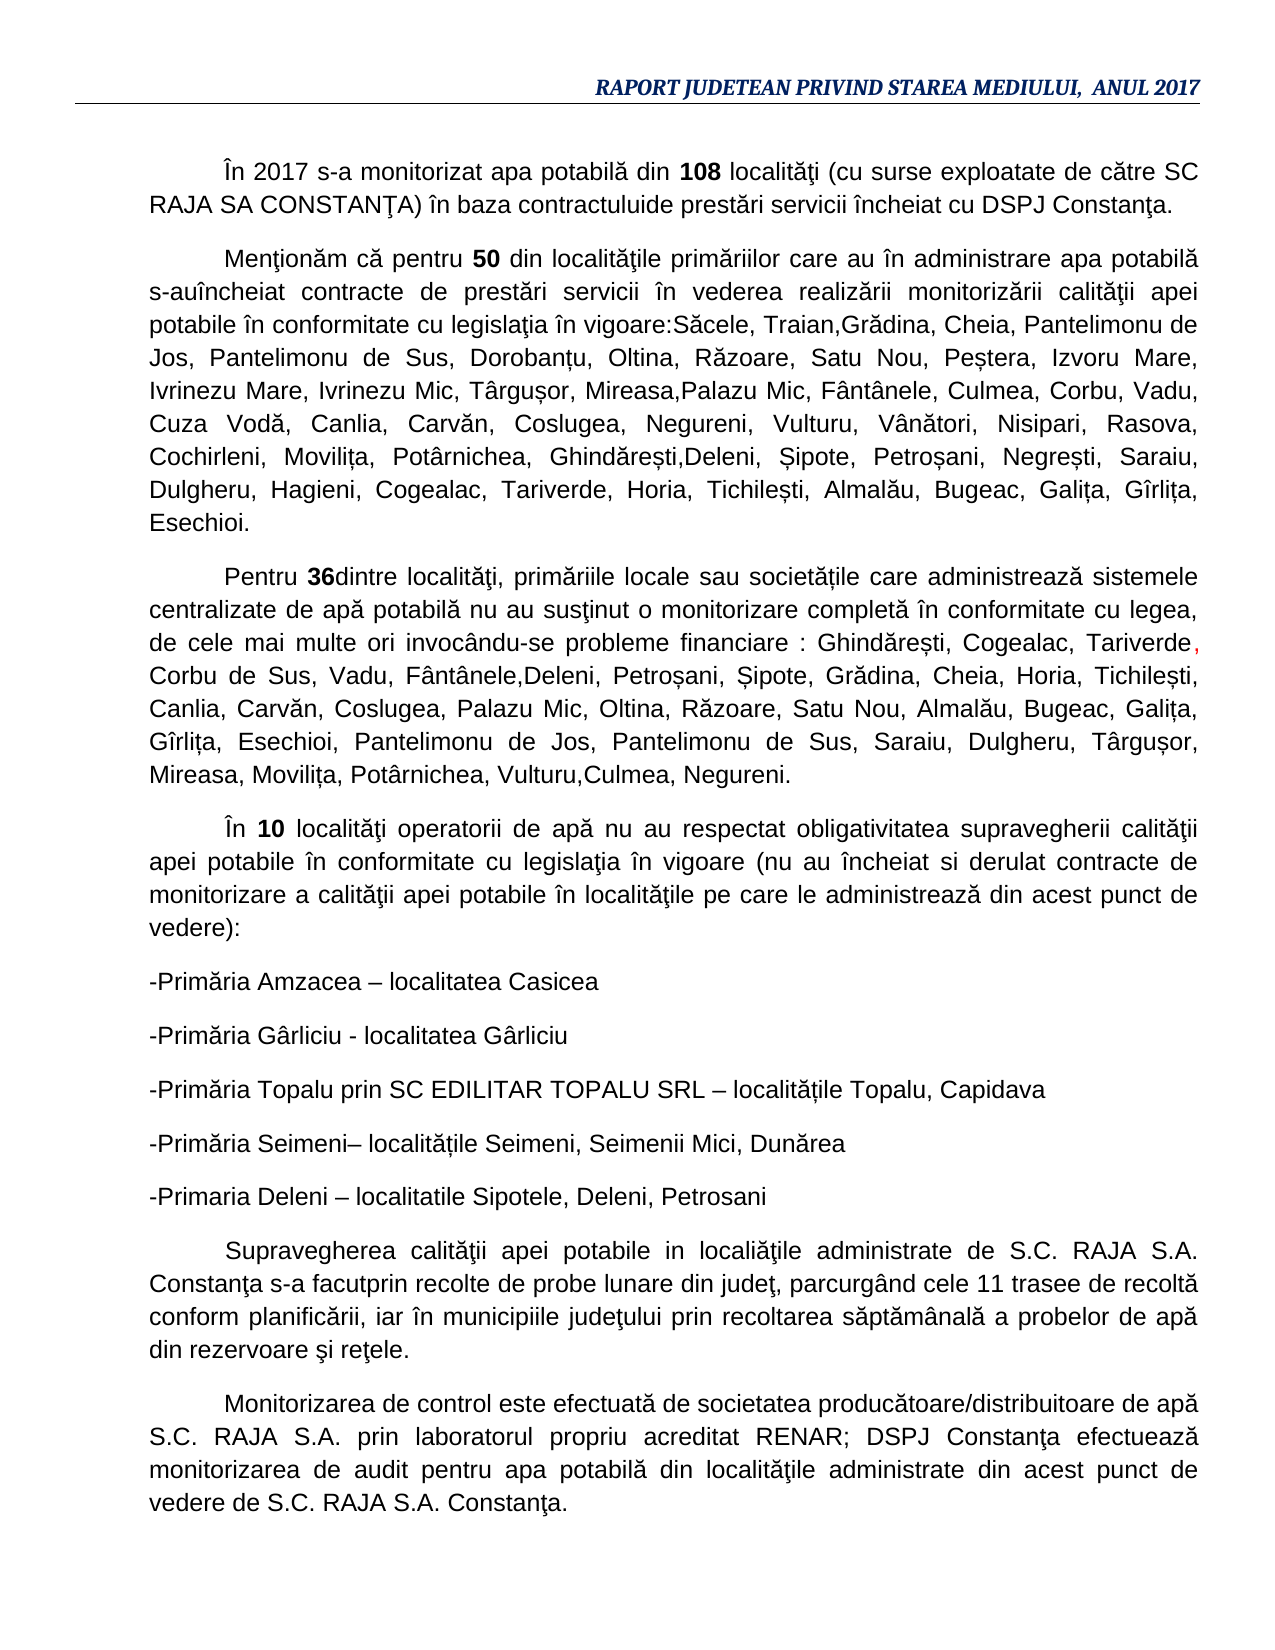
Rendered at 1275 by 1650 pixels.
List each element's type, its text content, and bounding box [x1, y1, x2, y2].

text -Primăria Amzacea – localitatea Casicea [149, 967, 1200, 996]
text În 10 localităţi operatorii de apă nu au respectat obligativitatea supravegherii calităţii apei potabile în conformitate cu legislaţia în vigoare (nu au încheiat si derulat contracte de monitorizare a calităţii apei potabile în localităţile pe care le administrează din acest punct de vedere): [149, 814, 1200, 942]
text Pentru 36dintre localităţi, primăriile locale sau societățile care administrează sistemele centralizate de apă potabilă nu au susţinut o monitorizare completă în conformitate cu legea, de cele mai multe ori invocându-se probleme financiare : Ghindărești, Cogealac, Tariverde, Corbu de Sus, Vadu, Fântânele,Deleni, Petroșani, Șipote, Grădina, Cheia, Horia, Tichilești, Canlia, Carvăn, Coslugea, Palazu Mic, Oltina, Răzoare, Satu Nou, Almalău, Bugeac, Galița, Gîrlița, Esechioi, Pantelimonu de Jos, Pantelimonu de Sus, Saraiu, Dulgheru, Târgușor, Mireasa, Movilița, Potârnichea, Vulturu,Culmea, Negureni. [149, 562, 1200, 789]
text Menţionăm că pentru 50 din localităţile primăriilor care au în administrare apa potabilă s-auîncheiat contracte de prestări servicii în vederea realizării monitorizării calităţii apei potabile în conformitate cu legislaţia în vigoare:Săcele, Traian,Grădina, Cheia, Pantelimonu de Jos, Pantelimonu de Sus, Dorobanțu, Oltina, Răzoare, Satu Nou, Peștera, Izvoru Mare, Ivrinezu Mare, Ivrinezu Mic, Târgușor, Mireasa,Palazu Mic, Fântânele, Culmea, Corbu, Vadu, Cuza Vodă, Canlia, Carvăn, Coslugea, Negureni, Vulturu, Vânători, Nisipari, Rasova, Cochirleni, Movilița, Potârnichea, Ghindărești,Deleni, Șipote, Petroșani, Negrești, Saraiu, Dulgheru, Hagieni, Cogealac, Tariverde, Horia, Tichilești, Almalău, Bugeac, Galița, Gîrlița, Esechioi. [149, 244, 1200, 537]
text În 2017 s-a monitorizat apa potabilă din 108 localităţi (cu surse exploatate de către SC RAJA SA CONSTANŢA) în baza contractuluide prestări servicii încheiat cu DSPJ Constanţa. [149, 157, 1200, 219]
text -Primăria Seimeni– localitățile Seimeni, Seimenii Mici, Dunărea [149, 1128, 1200, 1157]
text -Primăria Gârliciu - localitatea Gârliciu [149, 1021, 1200, 1049]
text Supravegherea calităţii apei potabile in localiăţile administrate de S.C. RAJA S.A. Constanţa s-a facutprin recolte de probe lunare din judeţ, parcurgând cele 11 trasee de recoltă conform planificării, iar în municipiile judeţului prin recoltarea săptămânală a probelor de apă din rezervoare şi reţele. [149, 1236, 1200, 1364]
text -Primăria Topalu prin SC EDILITAR TOPALU SRL – localitățile Topalu, Capidava [149, 1075, 1200, 1103]
text -Primaria Deleni – localitatile Sipotele, Deleni, Petrosani [149, 1182, 1200, 1211]
text Monitorizarea de control este efectuată de societatea producătoare/distribuitoare de apă S.C. RAJA S.A. prin laboratorul propriu acreditat RENAR; DSPJ Constanţa efectuează monitorizarea de audit pentru apa potabilă din localităţile administrate din acest punct de vedere de S.C. RAJA S.A. Constanţa. [149, 1389, 1200, 1517]
